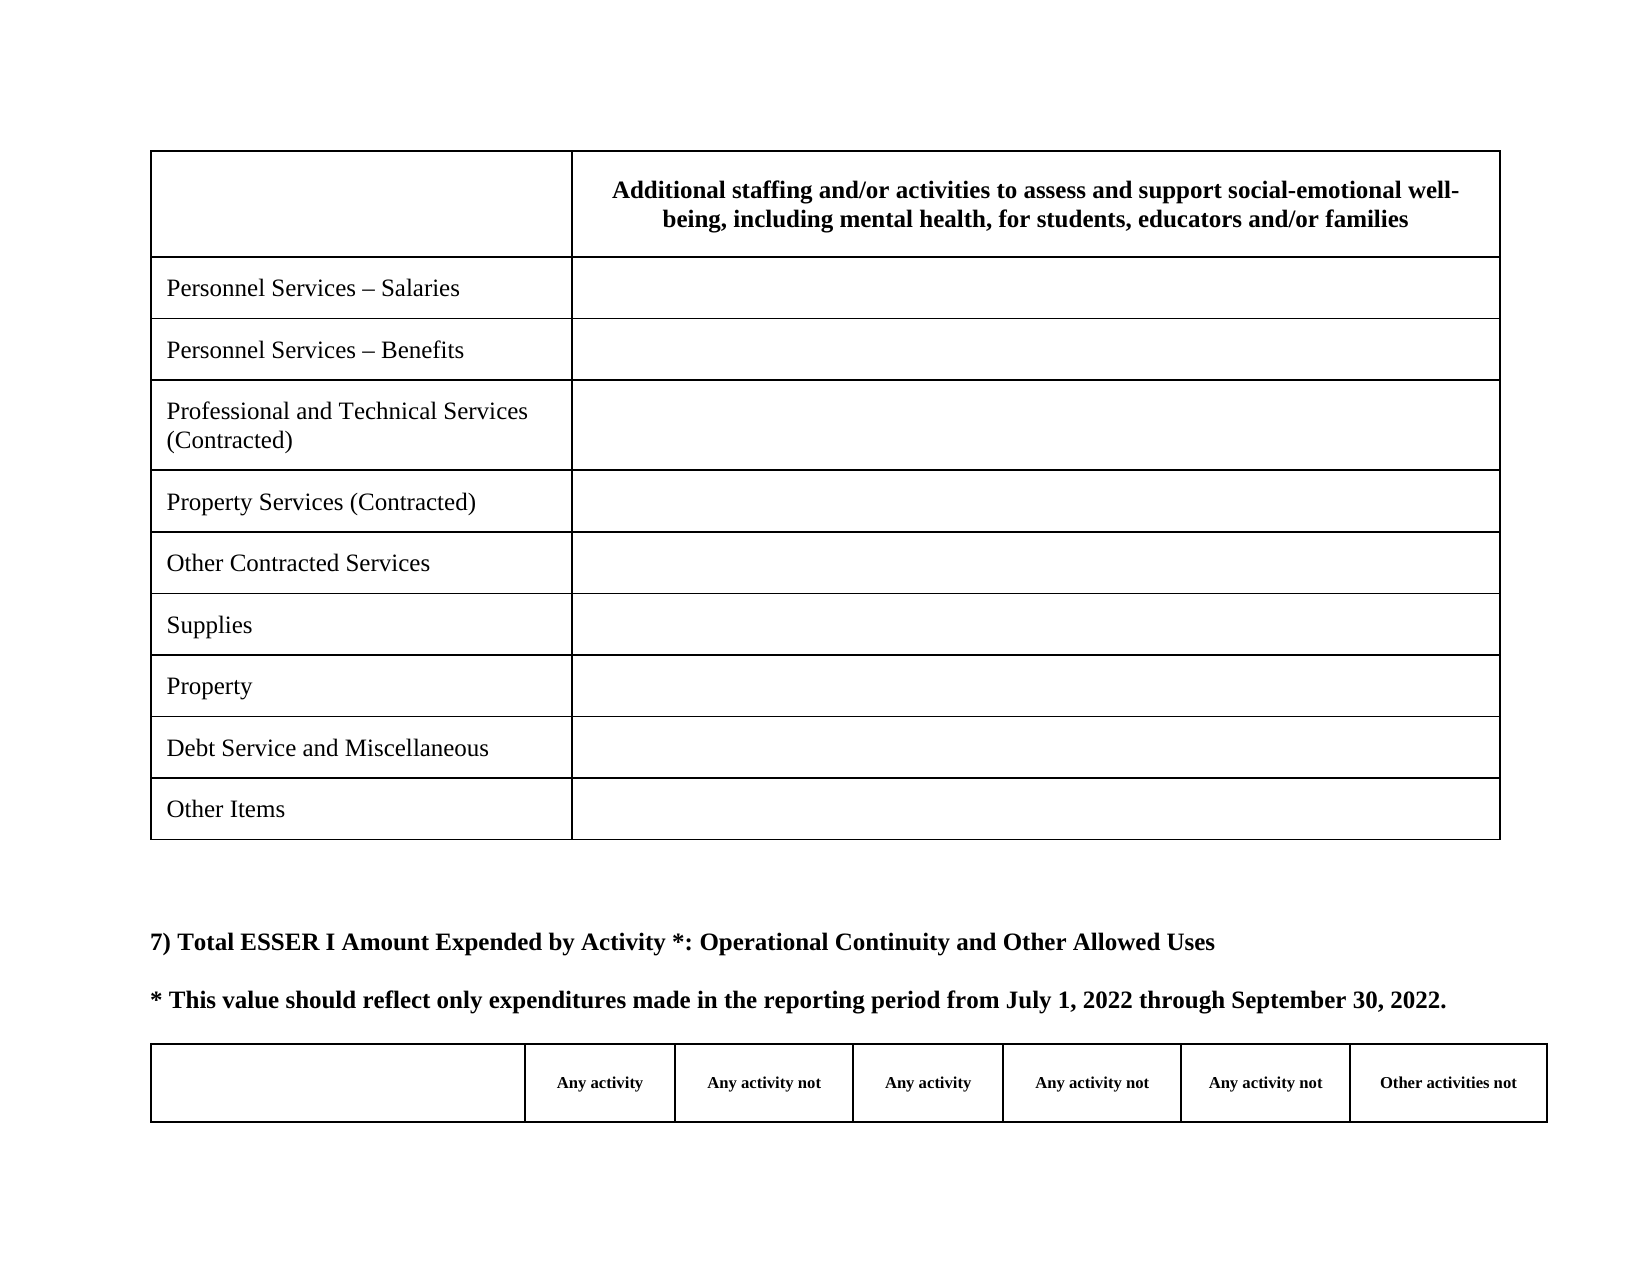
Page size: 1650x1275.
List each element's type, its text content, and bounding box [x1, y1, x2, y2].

table_cell Personnel Services – Salaries [152, 258, 571, 317]
table_cell [573, 319, 1499, 379]
table_cell [573, 717, 1499, 777]
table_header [1004, 1045, 1180, 1121]
table_header [152, 152, 571, 256]
table_cell Other Items [152, 779, 571, 839]
table_cell Property Services (Contracted) [152, 471, 571, 531]
table_cell [573, 381, 1499, 469]
table_cell Debt Service and Miscellaneous [152, 717, 571, 777]
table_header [854, 1045, 1002, 1121]
table_cell [573, 258, 1499, 317]
table_cell [573, 471, 1499, 531]
table_cell Other Contracted Services [152, 533, 571, 592]
subtitle 7) Total ESSER I Amount Expended by Activity *: Operational Continuity and Other Allowed Uses * This value should reflect only expenditures made in the reporting period from July 1, 2022 through September 30, 2022. [150, 927, 1500, 1014]
table_cell Property [152, 656, 571, 716]
table_cell Personnel Services – Benefits [152, 319, 571, 379]
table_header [676, 1045, 852, 1121]
table_cell [573, 656, 1499, 716]
table_cell [573, 779, 1499, 839]
table_cell Supplies [152, 594, 571, 654]
table_header Additional staffing and/or activities to assess and support social-emotional well-being, including mental health, for students, educators and/or families [573, 152, 1499, 256]
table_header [526, 1045, 674, 1121]
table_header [1351, 1045, 1546, 1121]
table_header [1182, 1045, 1349, 1121]
table_header [152, 1045, 524, 1121]
table_cell [573, 594, 1499, 654]
table_cell Professional and Technical Services (Contracted) [152, 381, 571, 469]
table_cell [573, 533, 1499, 592]
